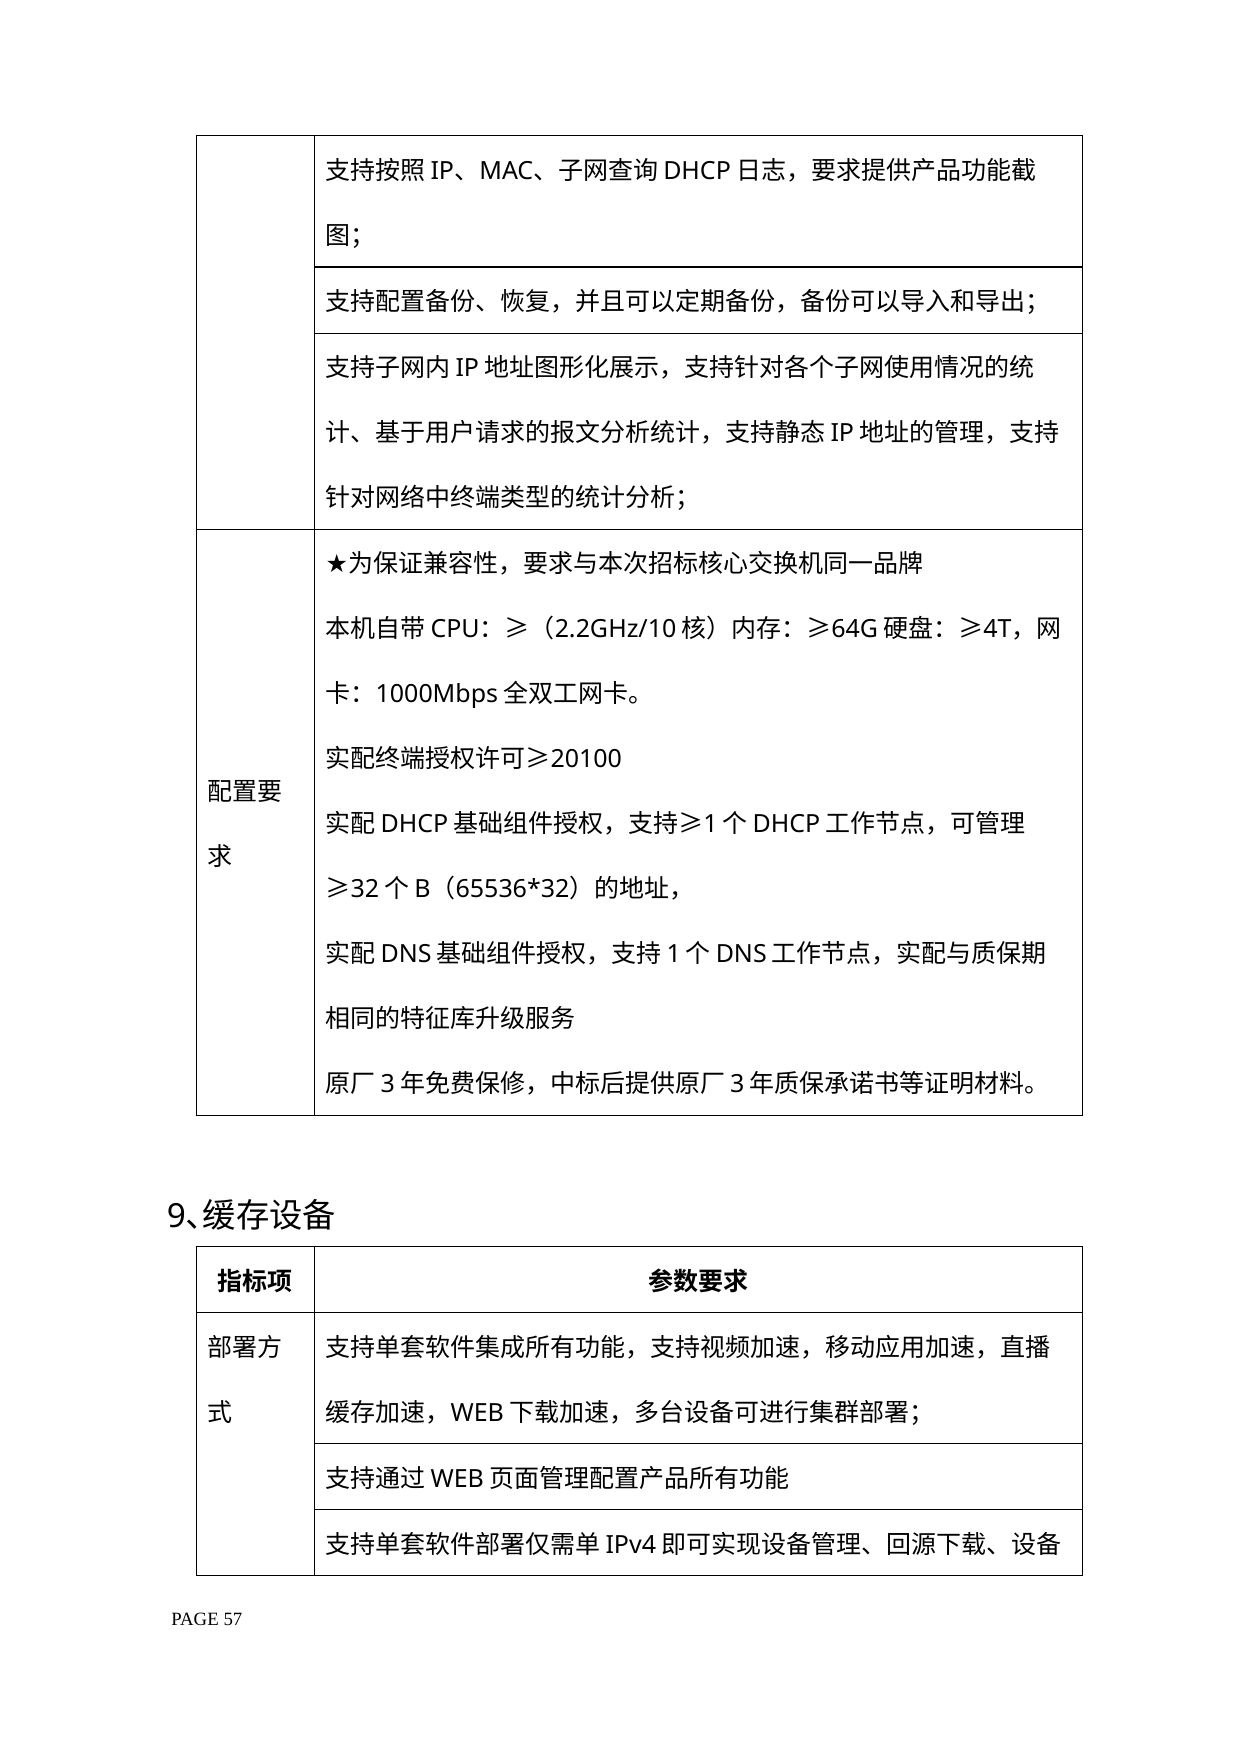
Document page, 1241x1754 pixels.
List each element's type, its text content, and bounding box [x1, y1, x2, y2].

table_header 指标项 [197, 1247, 314, 1312]
table_header 参数要求 [315, 1247, 1082, 1312]
table_cell 支持配置备份、恢复，并且可以定期备份，备份可以导入和导出； [315, 268, 1082, 332]
table_cell 支持通过WEB页面管理配置产品所有功能 [315, 1444, 1082, 1509]
table_cell 部署方式 [197, 1313, 314, 1575]
table_cell 配置要求 [197, 530, 314, 1114]
text 9､缓存设备 [167, 1181, 1085, 1246]
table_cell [315, 1510, 1082, 1575]
table_cell 支持子网内IP地址图形化展示，支持针对各个子网使用情况的统计、基于用户请求的报文分析统计，支持静态IP地址的管理，支持针对网络中终端类型的统计分析； [315, 334, 1082, 528]
table_cell 支持单套软件集成所有功能，支持视频加速，移动应用加速，直播缓存加速，WEB下载加速，多台设备可进行集群部署； [315, 1313, 1082, 1443]
table_cell 支持按照IP、MAC、子网查询DHCP日志，要求提供产品功能截图； [315, 136, 1082, 266]
table_cell ★为保证兼容性，要求与本次招标核心交换机同一品牌 本机自带CPU：≥（2.2GHz/10核）内存：≥64G硬盘：≥4T，网卡：1000Mbps全双工网卡。 实配终端授权许可≥20100 实配DHCP基础组件授权，支持≥1个DHCP工作节点，可管理≥32个B（65536*32）的地址， 实配DNS基础组件授权，支持1个DNS工作节点，实配与质保期相同的特征库升级服务 原厂3年免费保修，中标后提供原厂3年质保承诺书等证明材料。 [315, 530, 1082, 1114]
